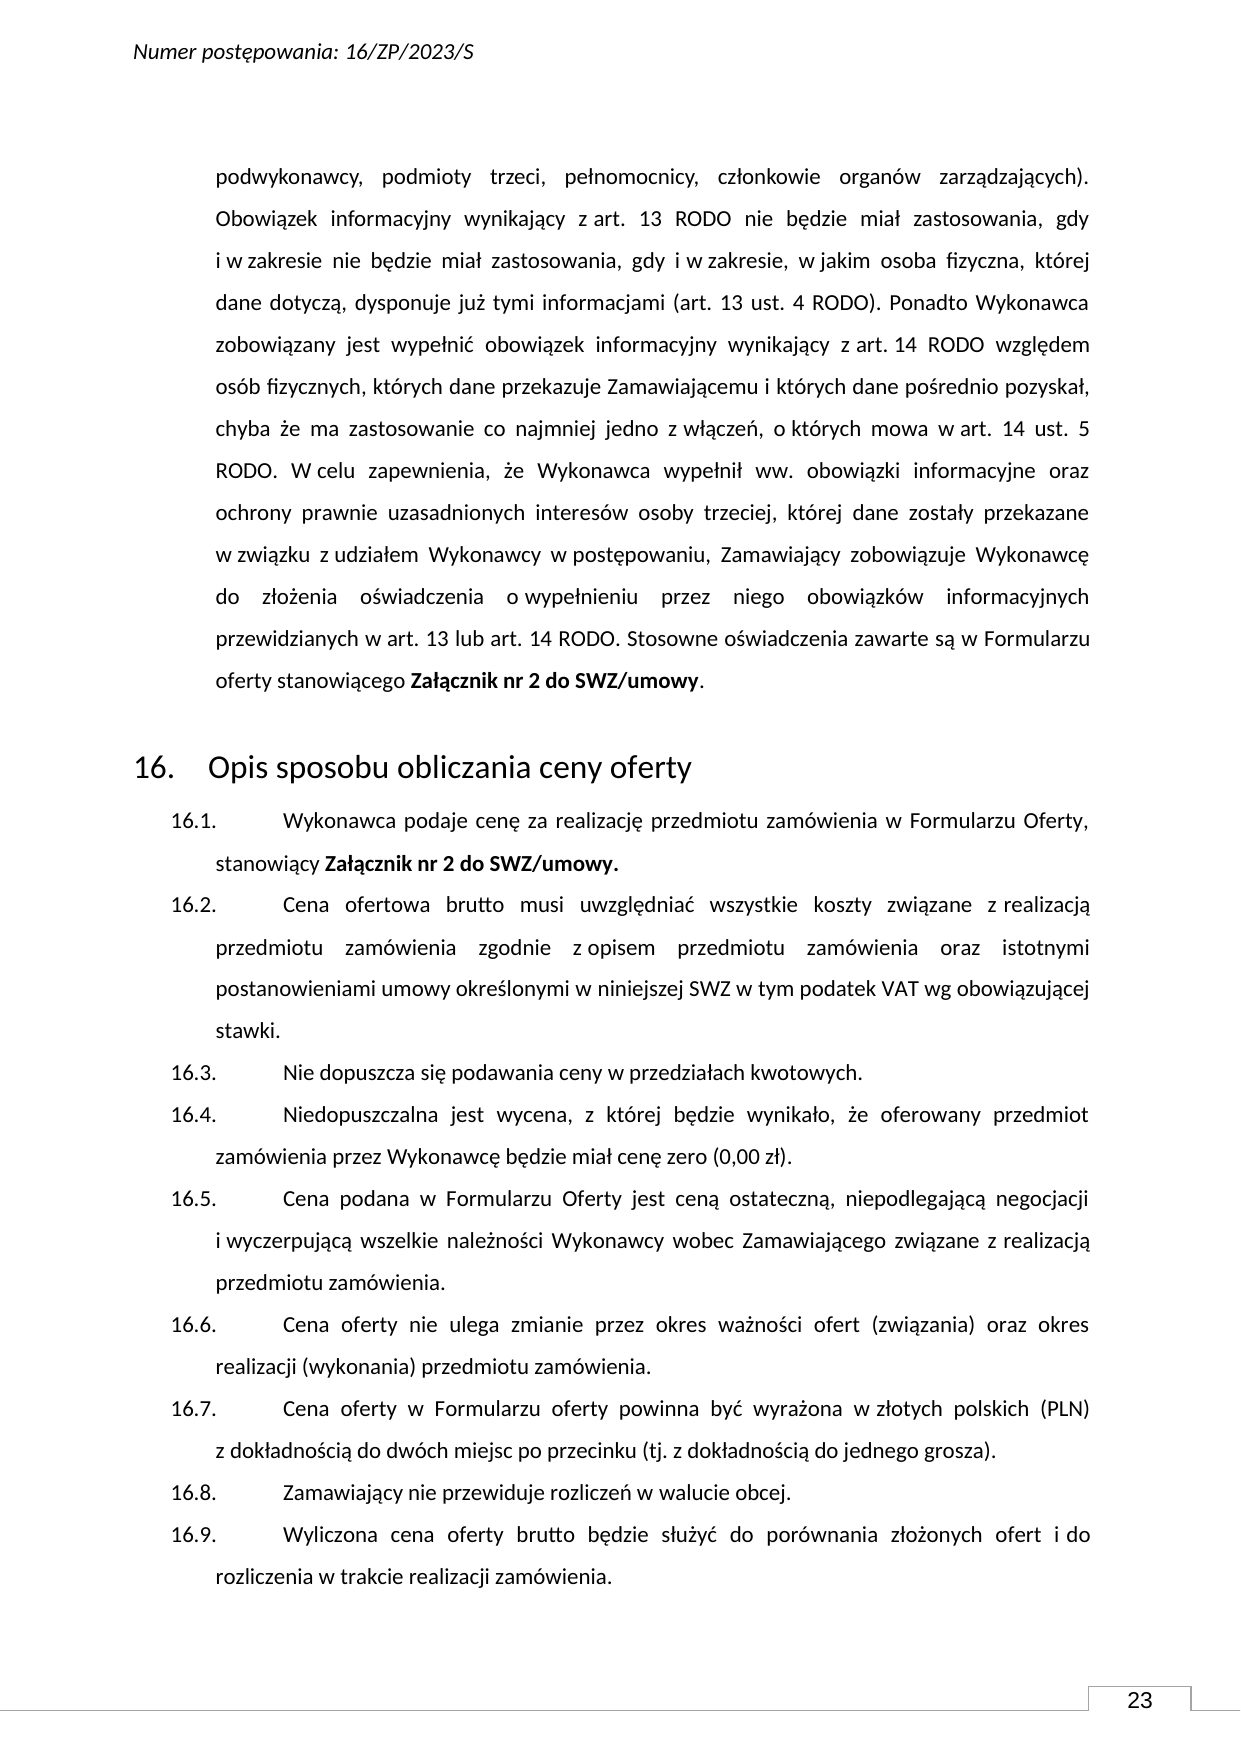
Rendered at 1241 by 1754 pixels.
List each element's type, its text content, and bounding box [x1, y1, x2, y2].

list Nie dopuszcza się podawania ceny w przedziałach kwotowych. [170, 1058, 1090, 1087]
list Niedopuszczalna jest wycena, z której będzie wynikało, że oferowany przedmiot zamówienia przez Wykonawcę będzie miał cenę zero (0,00 zł). [170, 1101, 1090, 1171]
list Cena ofertowa brutto musi uwzględniać wszystkie koszty związane z realizacją przedmiotu zamówienia zgodnie z opisem przedmiotu zamówienia oraz istotnymi postanowieniami umowy określonymi w niniejszej SWZ w tym podatek VAT wg obowiązującej stawki. [170, 891, 1090, 1044]
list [170, 162, 1090, 694]
subtitle Opis sposobu obliczania ceny oferty [133, 746, 1090, 786]
list Wyliczona cena oferty brutto będzie służyć do porównania złożonych ofert i do rozliczenia w trakcie realizacji zamówienia. [170, 1520, 1090, 1590]
list Zamawiający nie przewiduje rozliczeń w walucie obcej. [170, 1478, 1090, 1506]
list Wykonawca podaje cenę za realizację przedmiotu zamówienia w Formularzu Oferty, stanowiący Załącznik nr 2 do SWZ/umowy. [170, 807, 1090, 877]
list Cena podana w Formularzu Oferty jest ceną ostateczną, niepodlegającą negocjacji i wyczerpującą wszelkie należności Wykonawcy wobec Zamawiającego związane z realizacją przedmiotu zamówienia. [170, 1184, 1090, 1296]
list Cena oferty nie ulega zmianie przez okres ważności ofert (związania) oraz okres realizacji (wykonania) przedmiotu zamówienia. [170, 1310, 1090, 1380]
list Cena oferty w Formularzu oferty powinna być wyrażona w złotych polskich (PLN) z dokładnością do dwóch miejsc po przecinku (tj. z dokładnością do jednego grosza). [170, 1394, 1090, 1464]
